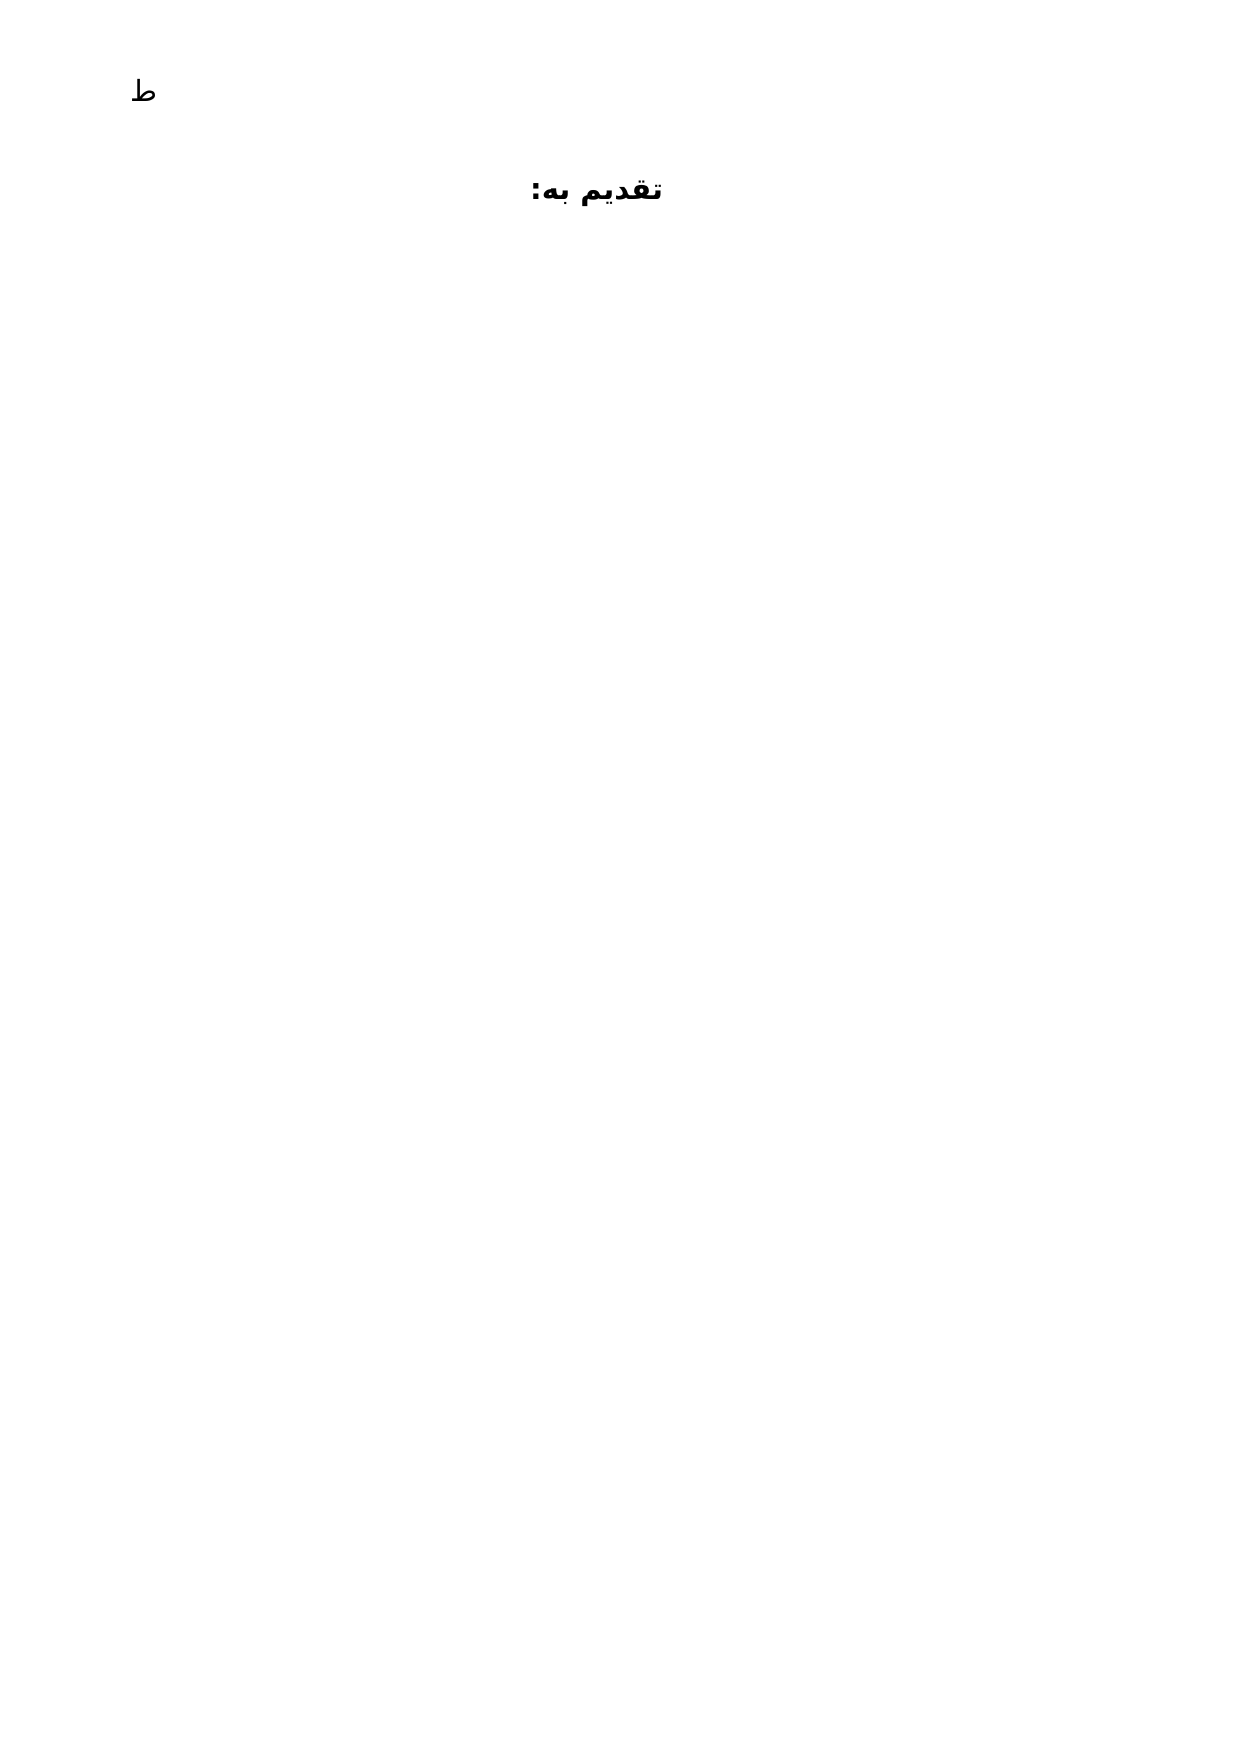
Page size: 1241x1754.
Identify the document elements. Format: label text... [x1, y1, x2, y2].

subtitle تقديم به: [130, 173, 1063, 207]
